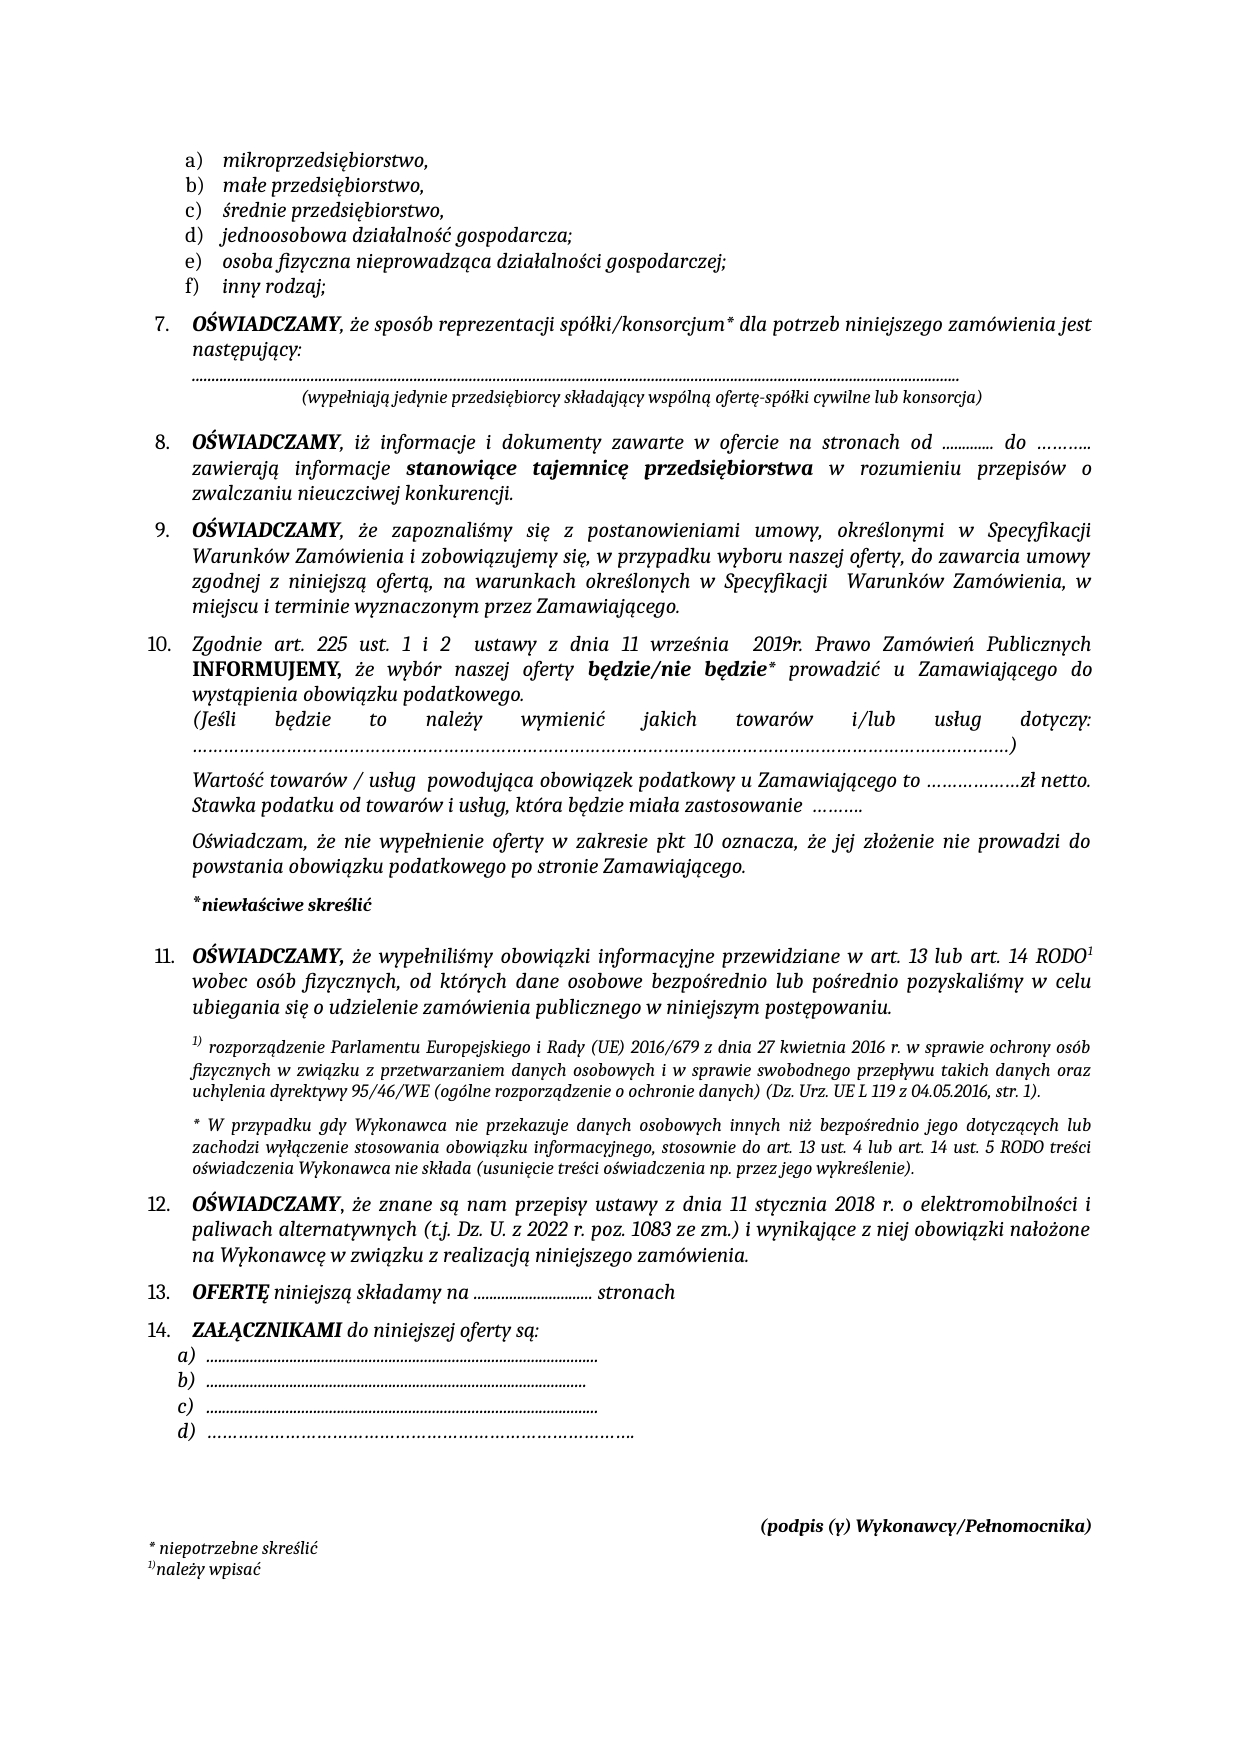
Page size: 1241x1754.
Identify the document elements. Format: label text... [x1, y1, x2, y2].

text *niewłaściwe skreślić [192, 891, 1093, 918]
text (podpis (y) Wykonawcy/Pełnomocnika) [148, 1516, 1093, 1537]
list ................................................................................................... [177, 1393, 1093, 1419]
list OŚWIADCZAMY, że sposób reprezentacji spółki/konsorcjum* dla potrzeb niniejszego zamówienia jest następujący: [154, 311, 1093, 362]
list OFERTĘ niniejszą składamy na .............................. stronach [148, 1280, 1093, 1305]
list inny rodzaj; [185, 274, 1093, 299]
list osoba fizyczna nieprowadząca działalności gospodarczej; [185, 248, 1093, 274]
list ................................................................................................ [177, 1368, 1093, 1393]
list średnie przedsiębiorstwo, [185, 198, 1093, 223]
list OŚWIADCZAMY, iż informacje i dokumenty zawarte w ofercie na stronach od ............. do ……….. zawierają informacje stanowiące tajemnicę przedsiębiorstwa w rozumieniu przepisów o zwalczaniu nieuczciwej konkurencji. [155, 430, 1093, 506]
text Oświadczam, że nie wypełnienie oferty w zakresie pkt 10 oznacza, że jej złożenie nie prowadzi do powstania obowiązku podatkowego po stronie Zamawiającego. [192, 829, 1093, 879]
list Zgodnie art. 225 ust. 1 i 2 ustawy z dnia 11 września 2019r. Prawo Zamówień Publicznych INFORMUJEMY, że wybór naszej oferty będzie/nie będzie* prowadzić u Zamawiającego do wystąpienia obowiązku podatkowego. [148, 632, 1093, 707]
list mikroprzedsiębiorstwo, [185, 148, 1093, 173]
text Wartość towarów / usług powodująca obowiązek podatkowy u Zamawiającego to ………………zł netto. Stawka podatku od towarów i usług, która będzie miała zastosowanie ………. [192, 768, 1093, 818]
list małe przedsiębiorstwo, [185, 173, 1093, 198]
text 1)należy wpisać [148, 1559, 1093, 1580]
list OŚWIADCZAMY, że wypełniliśmy obowiązki informacyjne przewidziane w art. 13 lub art. 14 RODO1 wobec osób fizycznych, od których dane osobowe bezpośrednio lub pośrednio pozyskaliśmy w celu ubiegania się o udzielenie zamówienia publicznego w niniejszym postępowaniu. [154, 944, 1093, 1020]
text (Jeśli będzie to należy wymienić jakich towarów i/lub usług dotyczy: …………………………………………………………………………………………………………………………………………) [192, 707, 1093, 758]
list OŚWIADCZAMY, że zapoznaliśmy się z postanowieniami umowy, określonymi w Specyfikacji Warunków Zamówienia i zobowiązujemy się, w przypadku wyboru naszej oferty, do zawarcia umowy zgodnej z niniejszą ofertą, na warunkach określonych w Specyfikacji Warunków Zamówienia, w miejscu i terminie wyznaczonym przez Zamawiającego. [155, 518, 1093, 619]
list ZAŁĄCZNIKAMI do niniejszej oferty są: [148, 1318, 1093, 1343]
list jednoosobowa działalność gospodarcza; [185, 223, 1093, 248]
list ………………………………………………………………………. [177, 1419, 1093, 1444]
text 1) rozporządzenie Parlamentu Europejskiego i Rady (UE) 2016/679 z dnia 27 kwietnia 2016 r. w sprawie ochrony osób fizycznych w związku z przetwarzaniem danych osobowych i w sprawie swobodnego przepływu takich danych oraz uchylenia dyrektywy 95/46/WE (ogólne rozporządzenie o ochronie danych) (Dz. Urz. UE L 119 z 04.05.2016, str. 1). [192, 1033, 1093, 1102]
text .................................................................................................................................................................................................. [192, 362, 1093, 387]
text * W przypadku gdy Wykonawca nie przekazuje danych osobowych innych niż bezpośrednio jego dotyczących lub zachodzi wyłączenie stosowania obowiązku informacyjnego, stosownie do art. 13 ust. 4 lub art. 14 ust. 5 RODO treści oświadczenia Wykonawca nie składa (usunięcie treści oświadczenia np. przez jego wykreślenie). [192, 1115, 1093, 1179]
text (wypełniają jedynie przedsiębiorcy składający wspólną ofertę-spółki cywilne lub konsorcja) [192, 387, 1093, 408]
list OŚWIADCZAMY, że znane są nam przepisy ustawy z dnia 11 stycznia 2018 r. o elektromobilności i paliwach alternatywnych (t.j. Dz. U. z 2022 r. poz. 1083 ze zm.) i wynikające z niej obowiązki nałożone na Wykonawcę w związku z realizacją niniejszego zamówienia. [148, 1192, 1093, 1268]
text * niepotrzebne skreślić [148, 1537, 1093, 1559]
list ................................................................................................... [177, 1343, 1093, 1368]
